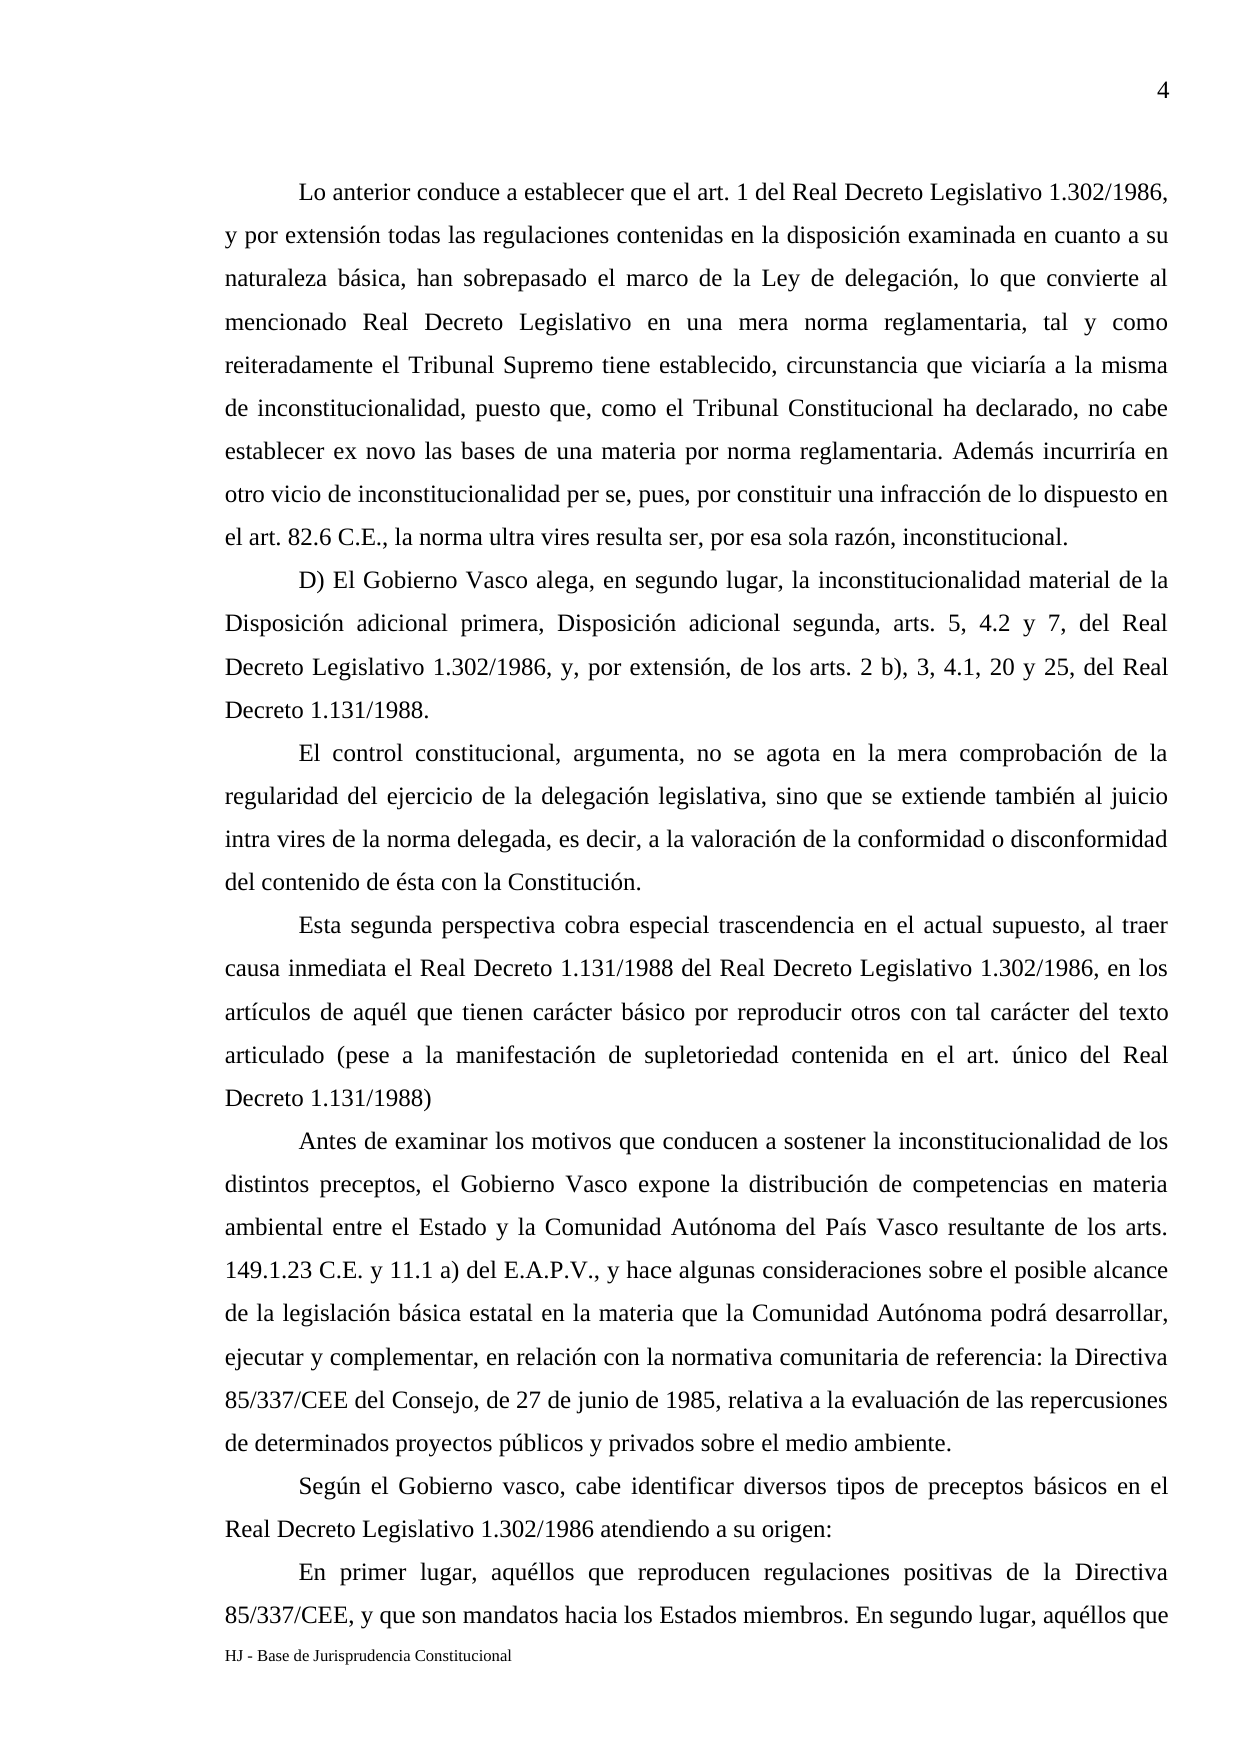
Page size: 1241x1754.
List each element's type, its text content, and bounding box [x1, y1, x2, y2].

text Lo anterior conduce a establecer que el art. 1 del Real Decreto Legislativo 1.302/1986, y por extensión todas las regulaciones contenidas en la disposición examinada en cuanto a su naturaleza básica, han sobrepasado el marco de la Ley de delegación, lo que convierte al mencionado Real Decreto Legislativo en una mera norma reglamentaria, tal y como reiteradamente el Tribunal Supremo tiene establecido, circunstancia que viciaría a la misma de inconstitucionalidad, puesto que, como el Tribunal Constitucional ha declarado, no cabe establecer ex novo las bases de una materia por norma reglamentaria. Además incurriría en otro vicio de inconstitucionalidad per se, pues, por constituir una infracción de lo dispuesto en el art. 82.6 C.E., la norma ultra vires resulta ser, por esa sola razón, inconstitucional. [224, 177, 1169, 551]
text Según el Gobierno vasco, cabe identificar diversos tipos de preceptos básicos en el Real Decreto Legislativo 1.302/1986 atendiendo a su origen: [224, 1471, 1169, 1543]
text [224, 1557, 1169, 1629]
text Antes de examinar los motivos que conducen a sostener la inconstitucionalidad de los distintos preceptos, el Gobierno Vasco expone la distribución de competencias en materia ambiental entre el Estado y la Comunidad Autónoma del País Vasco resultante de los arts. 149.1.23 C.E. y 11.1 a) del E.A.P.V., y hace algunas consideraciones sobre el posible alcance de la legislación básica estatal en la materia que la Comunidad Autónoma podrá desarrollar, ejecutar y complementar, en relación con la normativa comunitaria de referencia: la Directiva 85/337/CEE del Consejo, de 27 de junio de 1985, relativa a la evaluación de las repercusiones de determinados proyectos públicos y privados sobre el medio ambiente. [224, 1126, 1169, 1457]
text D) El Gobierno Vasco alega, en segundo lugar, la inconstitucionalidad material de la Disposición adicional primera, Disposición adicional segunda, arts. 5, 4.2 y 7, del Real Decreto Legislativo 1.302/1986, y, por extensión, de los arts. 2 b), 3, 4.1, 20 y 25, del Real Decreto 1.131/1988. [224, 565, 1169, 723]
text El control constitucional, argumenta, no se agota en la mera comprobación de la regularidad del ejercicio de la delegación legislativa, sino que se extiende también al juicio intra vires de la norma delegada, es decir, a la valoración de la conformidad o disconformidad del contenido de ésta con la Constitución. [224, 738, 1169, 896]
text Esta segunda perspectiva cobra especial trascendencia en el actual supuesto, al traer causa inmediata el Real Decreto 1.131/1988 del Real Decreto Legislativo 1.302/1986, en los artículos de aquél que tienen carácter básico por reproducir otros con tal carácter del texto articulado (pese a la manifestación de supletoriedad contenida en el art. único del Real Decreto 1.131/1988) [224, 910, 1169, 1112]
